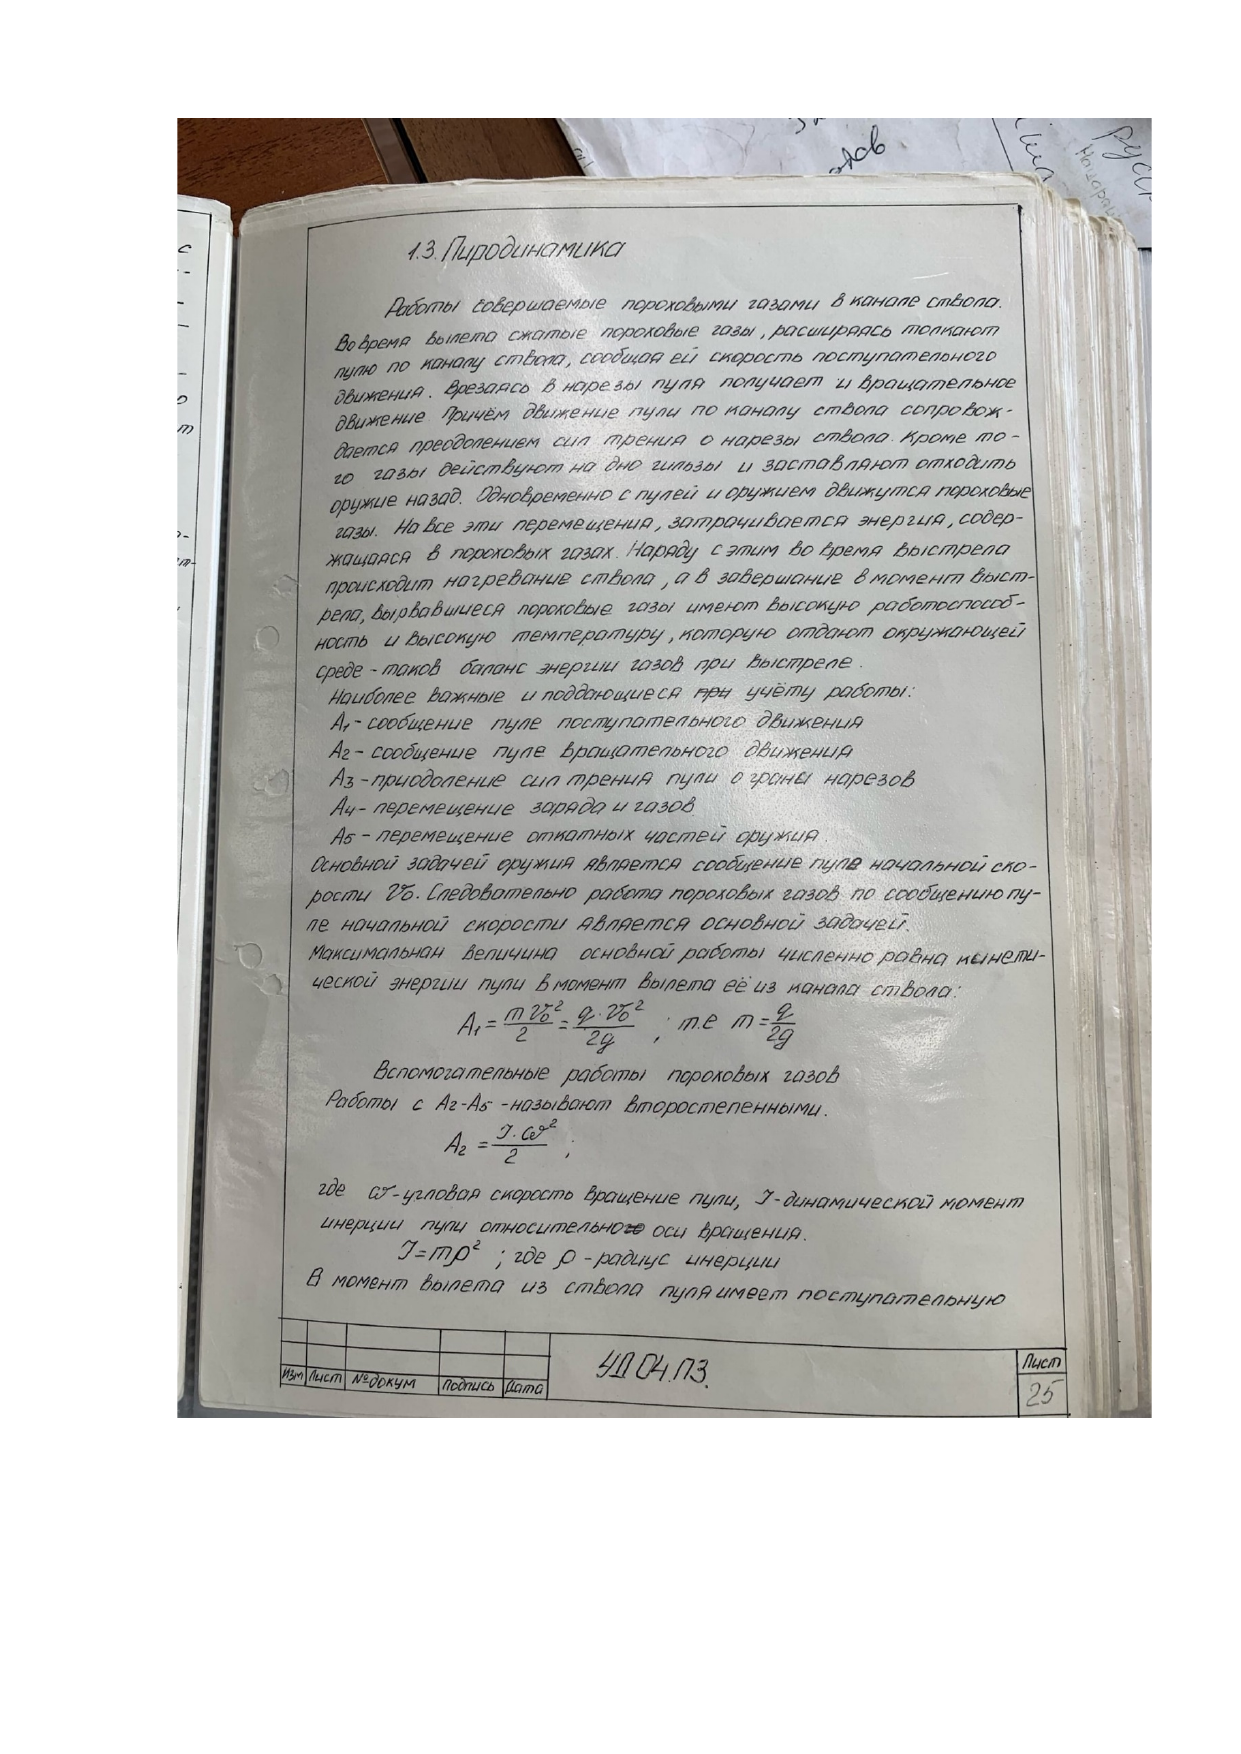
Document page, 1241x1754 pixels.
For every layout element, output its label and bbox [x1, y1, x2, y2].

picture [177, 118, 1152, 1418]
